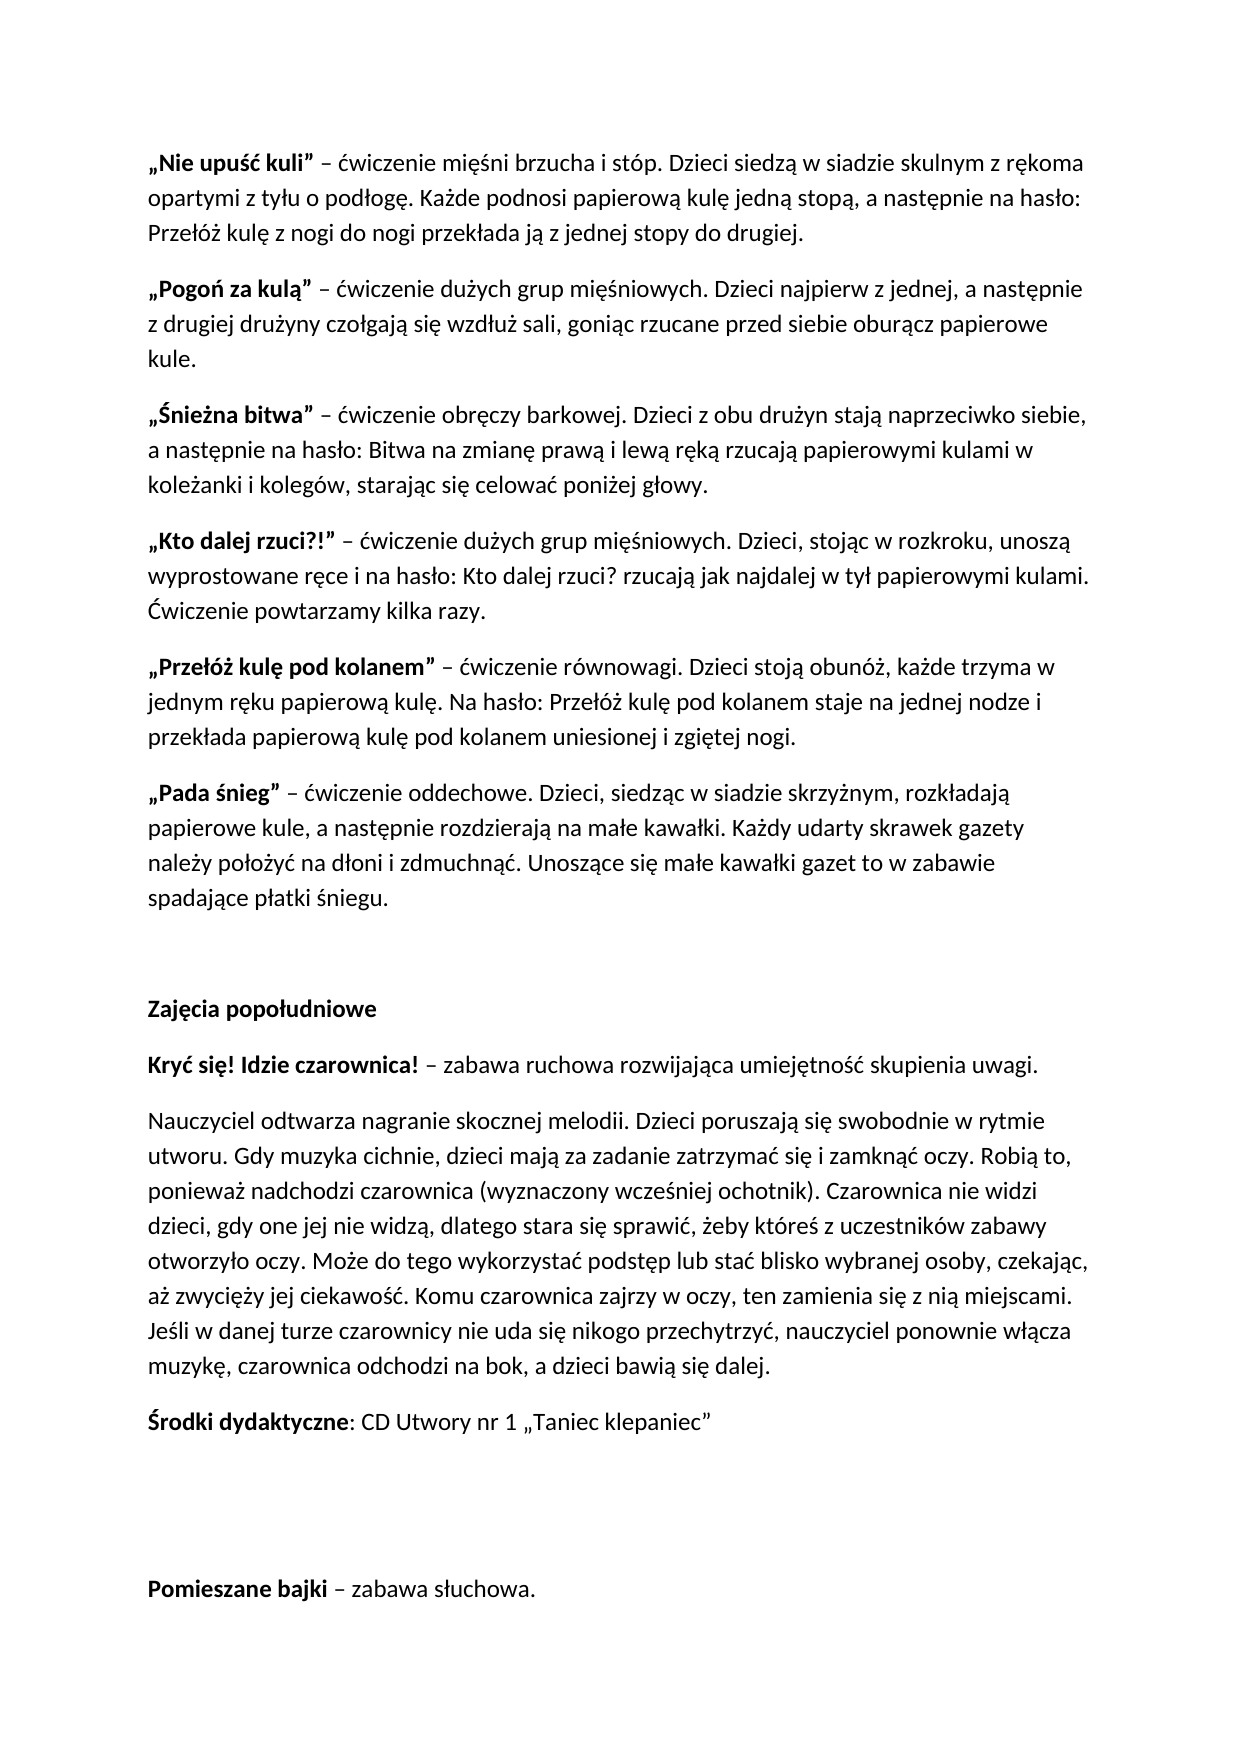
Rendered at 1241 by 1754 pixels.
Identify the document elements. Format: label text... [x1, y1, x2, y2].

text „Kto dalej rzuci?!” – ćwiczenie dużych grup mięśniowych. Dzieci, stojąc w rozkroku, unoszą wyprostowane ręce i na hasło: Kto dalej rzuci? rzucają jak najdalej w tył papierowymi kulami. Ćwiczenie powtarzamy kilka razy.  [148, 525, 1093, 626]
text „Śnieżna bitwa” – ćwiczenie obręczy barkowej. Dzieci z obu drużyn stają naprzeciwko siebie, a następnie na hasło: Bitwa na zmianę prawą i lewą ręką rzucają papierowymi kulami w koleżanki i kolegów, starając się celować poniżej głowy.  [148, 399, 1093, 500]
text „Przełóż kulę pod kolanem” – ćwiczenie równowagi. Dzieci stoją obunóż, każde trzyma w jednym ręku papierową kulę. Na hasło: Przełóż kulę pod kolanem staje na jednej nodze i przekłada papierową kulę pod kolanem uniesionej i zgiętej nogi. [148, 651, 1093, 751]
text „Nie upuść kuli” – ćwiczenie mięśni brzucha i stóp. Dzieci siedzą w siadzie skulnym z rękoma opartymi z tyłu o podłogę. Każde podnosi papierową kulę jedną stopą, a następnie na hasło: Przełóż kulę z nogi do nogi przekłada ją z jednej stopy do drugiej.  [148, 148, 1093, 248]
text Środki dydaktyczne: CD Utwory nr 1 „Taniec klepaniec” [148, 1406, 1093, 1436]
text Zajęcia popołudniowe  [148, 993, 1093, 1024]
text Pomieszane bajki – zabawa słuchowa. [148, 1573, 1093, 1604]
text Nauczyciel odtwarza nagranie skocznej melodii. Dzieci poruszają się swobodnie w rytmie utworu. Gdy muzyka cichnie, dzieci mają za zadanie zatrzymać się i zamknąć oczy. Robią to, ponieważ nadchodzi czarownica (wyznaczony wcześniej ochotnik). Czarownica nie widzi dzieci, gdy one jej nie widzą, dlatego stara się sprawić, żeby któreś z uczestników zabawy otworzyło oczy. Może do tego wykorzystać podstęp lub stać blisko wybranej osoby, czekając, aż zwycięży jej ciekawość. Komu czarownica zajrzy w oczy, ten zamienia się z nią miejscami. Jeśli w danej turze czarownicy nie uda się nikogo przechytrzyć, nauczyciel ponownie włącza muzykę, czarownica odchodzi na bok, a dzieci bawią się dalej. [148, 1105, 1093, 1381]
text Kryć się! Idzie czarownica! – zabawa ruchowa rozwijająca umiejętność skupienia uwagi. [148, 1049, 1093, 1080]
text „Pada śnieg” – ćwiczenie oddechowe. Dzieci, siedząc w siadzie skrzyżnym, rozkładają papierowe kule, a następnie rozdzierają na małe kawałki. Każdy udarty skrawek gazety należy położyć na dłoni i zdmuchnąć. Unoszące się małe kawałki gazet to w zabawie spadające płatki śniegu. [148, 777, 1093, 912]
text „Pogoń za kulą” – ćwiczenie dużych grup mięśniowych. Dzieci najpierw z jednej, a następnie z drugiej drużyny czołgają się wzdłuż sali, goniąc rzucane przed siebie oburącz papierowe kule.  [148, 273, 1093, 374]
